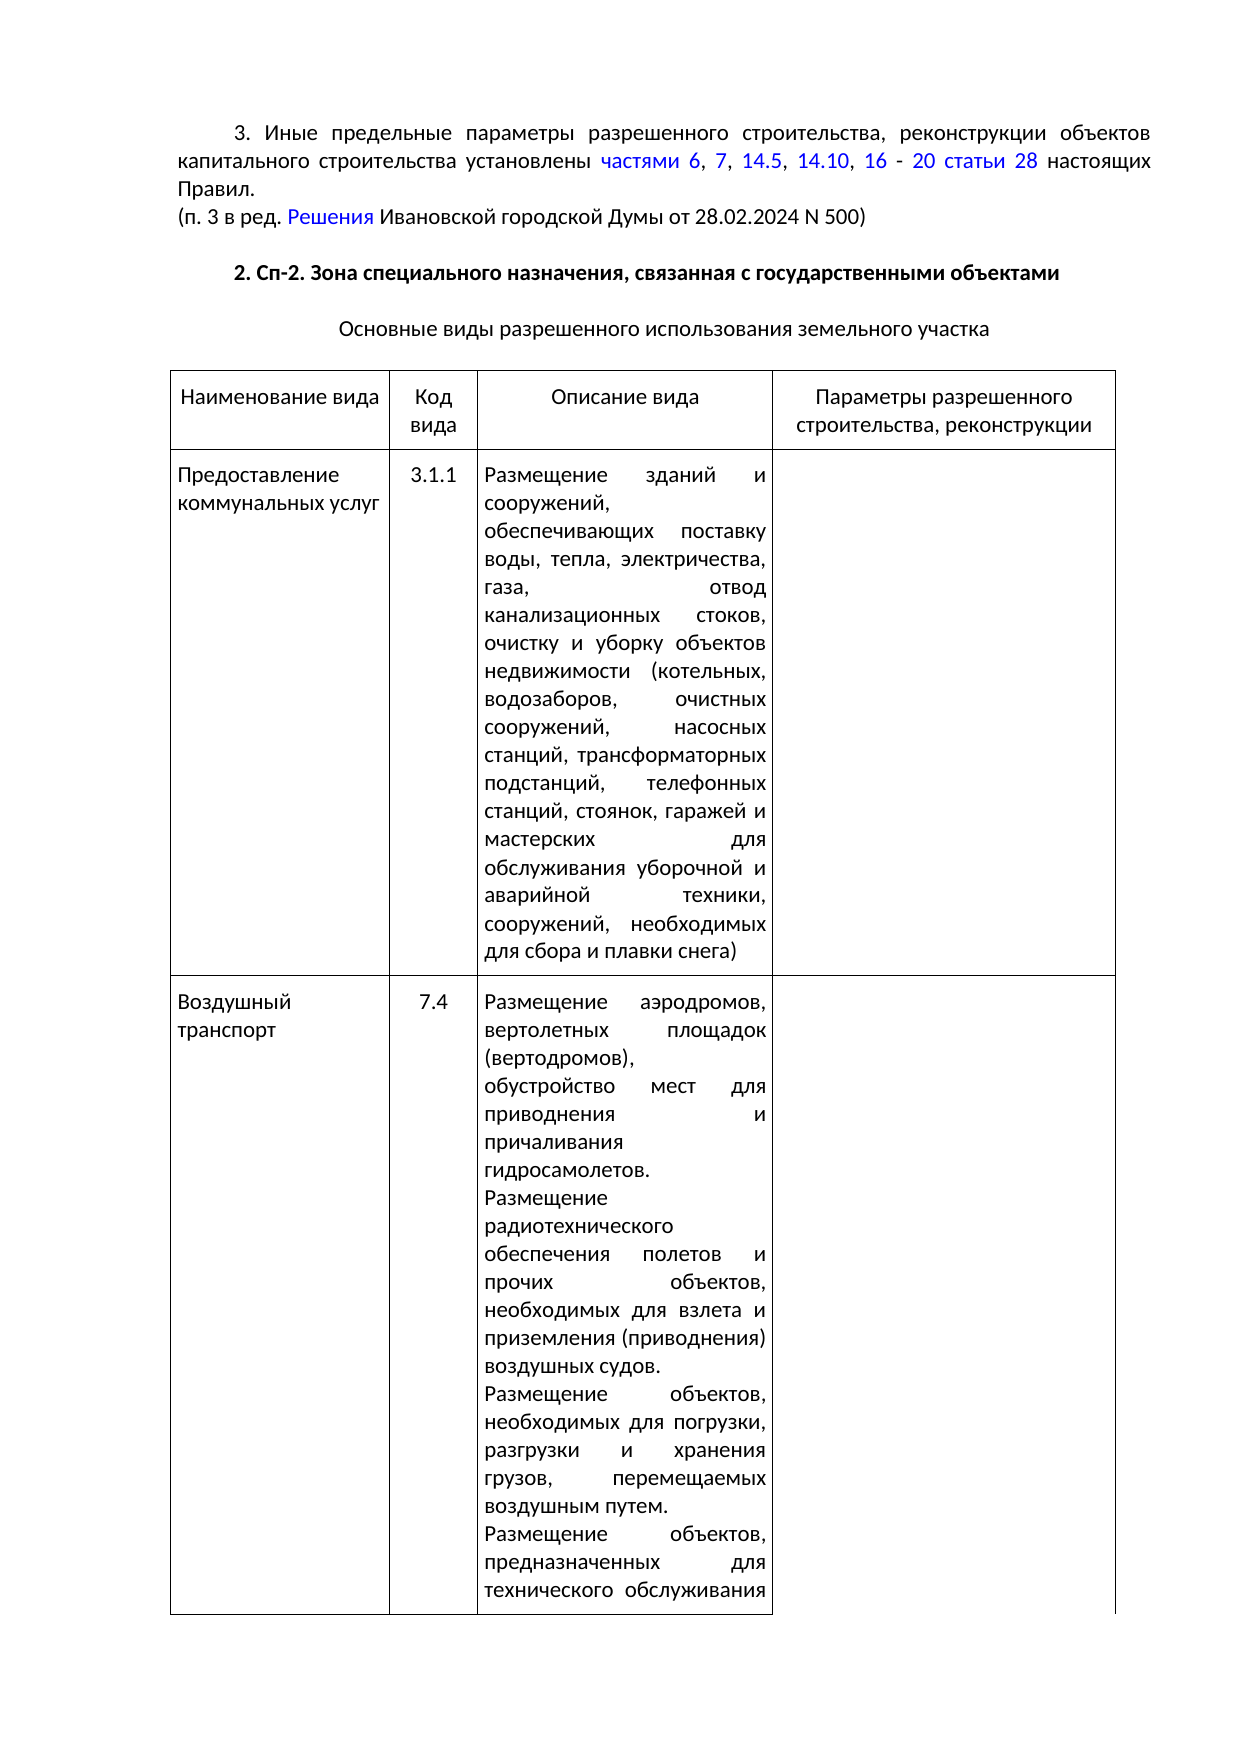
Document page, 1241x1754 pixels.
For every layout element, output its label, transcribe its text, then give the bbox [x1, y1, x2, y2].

text 3. Иные предельные параметры разрешенного строительства, реконструкции объектов капитального строительства установлены частями 6, 7, 14.5, 14.10, 16 - 20 статьи 28 настоящих Правил. [177, 118, 1152, 202]
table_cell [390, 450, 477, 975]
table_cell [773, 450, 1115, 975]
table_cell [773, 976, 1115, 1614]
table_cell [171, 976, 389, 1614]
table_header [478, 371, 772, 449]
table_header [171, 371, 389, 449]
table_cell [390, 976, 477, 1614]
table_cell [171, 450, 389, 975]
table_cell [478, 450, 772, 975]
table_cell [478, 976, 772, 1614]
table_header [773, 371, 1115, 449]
title 2. Сп-2. Зона специального назначения, связанная с государственными объектами [177, 258, 1152, 286]
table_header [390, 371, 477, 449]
text (п. 3 в ред. Решения Ивановской городской Думы от 28.02.2024 N 500) [177, 202, 1152, 230]
text Основные виды разрешенного использования земельного участка [177, 314, 1152, 342]
